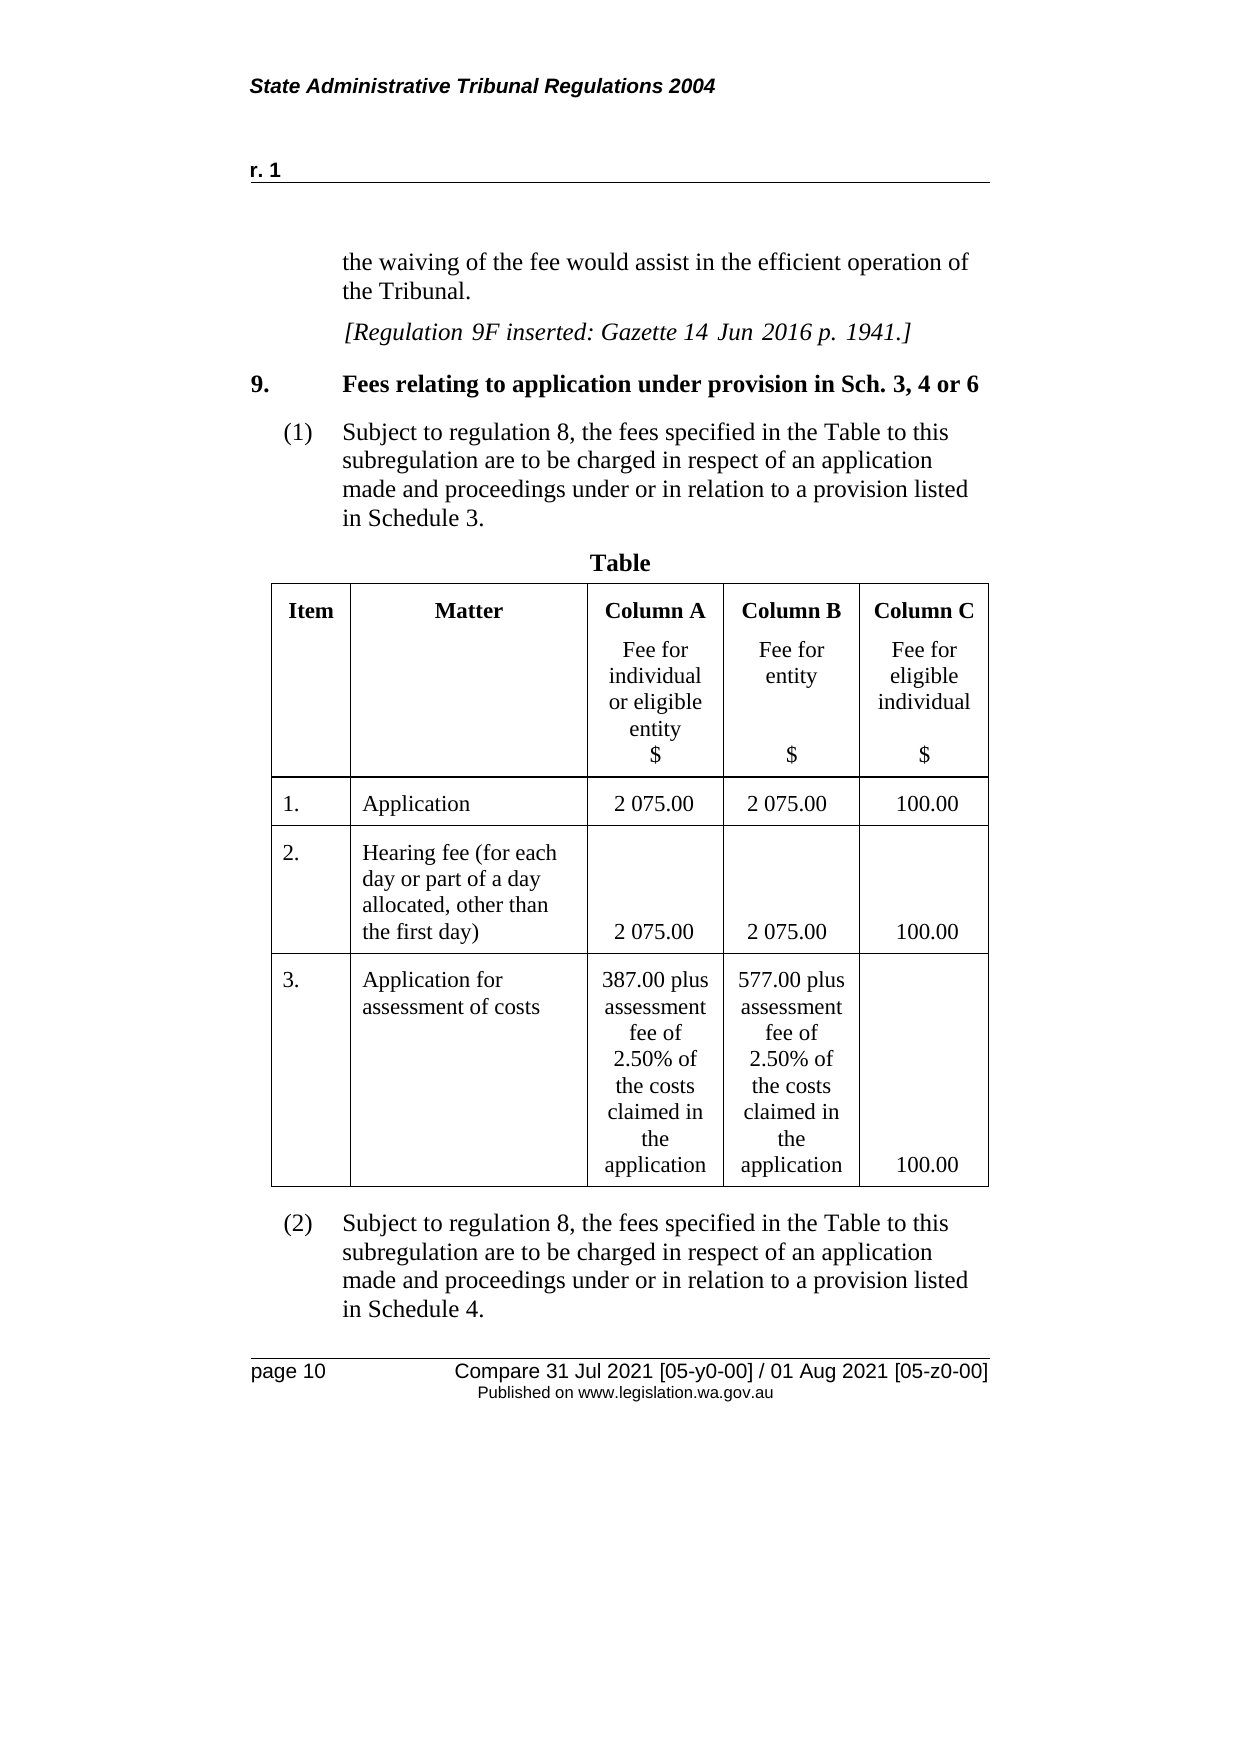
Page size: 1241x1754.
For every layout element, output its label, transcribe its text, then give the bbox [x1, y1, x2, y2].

subtitle Table [265, 548, 975, 577]
table_cell 1. [272, 778, 350, 825]
table_cell 100.00 [860, 826, 988, 953]
table_header Column A Fee for individual or eligible entity $ [588, 584, 723, 776]
table_cell 3. [272, 954, 350, 1186]
table_header Matter [351, 584, 587, 776]
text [251, 247, 990, 305]
table_cell 2 075.00 [588, 778, 723, 825]
table_cell 2 075.00 [724, 826, 859, 953]
table_cell Application [351, 778, 587, 825]
table_header Column C Fee for eligible individual $ [860, 584, 988, 776]
text (2) Subject to regulation 8, the fees specified in the Table to this subregulation are to be charged in respect of an application made and proceedings under or in relation to a provision listed in Schedule 4. [251, 1208, 990, 1323]
table_cell 2 075.00 [724, 778, 859, 825]
table_cell Application for assessment of costs [351, 954, 587, 1186]
table_header Column B Fee for entity $ [724, 584, 859, 776]
table_cell Hearing fee (for each day or part of a day allocated, other than the first day) [351, 826, 587, 953]
table_cell 100.00 [860, 778, 988, 825]
text [Regulation 9F inserted: Gazette 14 Jun 2016 p. 1941.] [251, 317, 990, 346]
text (1) Subject to regulation 8, the fees specified in the Table to this subregulation are to be charged in respect of an application made and proceedings under or in relation to a provision listed in Schedule 3. [251, 417, 990, 532]
subtitle 9. Fees relating to application under provision in Sch. 3, 4 or 6 [251, 369, 990, 398]
table_header Item [272, 584, 350, 776]
table_cell 2. [272, 826, 350, 953]
table_cell 387.00 plus assessment fee of 2.50% of the costs claimed in the application [588, 954, 723, 1186]
table_cell 100.00 [860, 954, 988, 1186]
table_cell 577.00 plus assessment fee of 2.50% of the costs claimed in the application [724, 954, 859, 1186]
table_cell 2 075.00 [588, 826, 723, 953]
